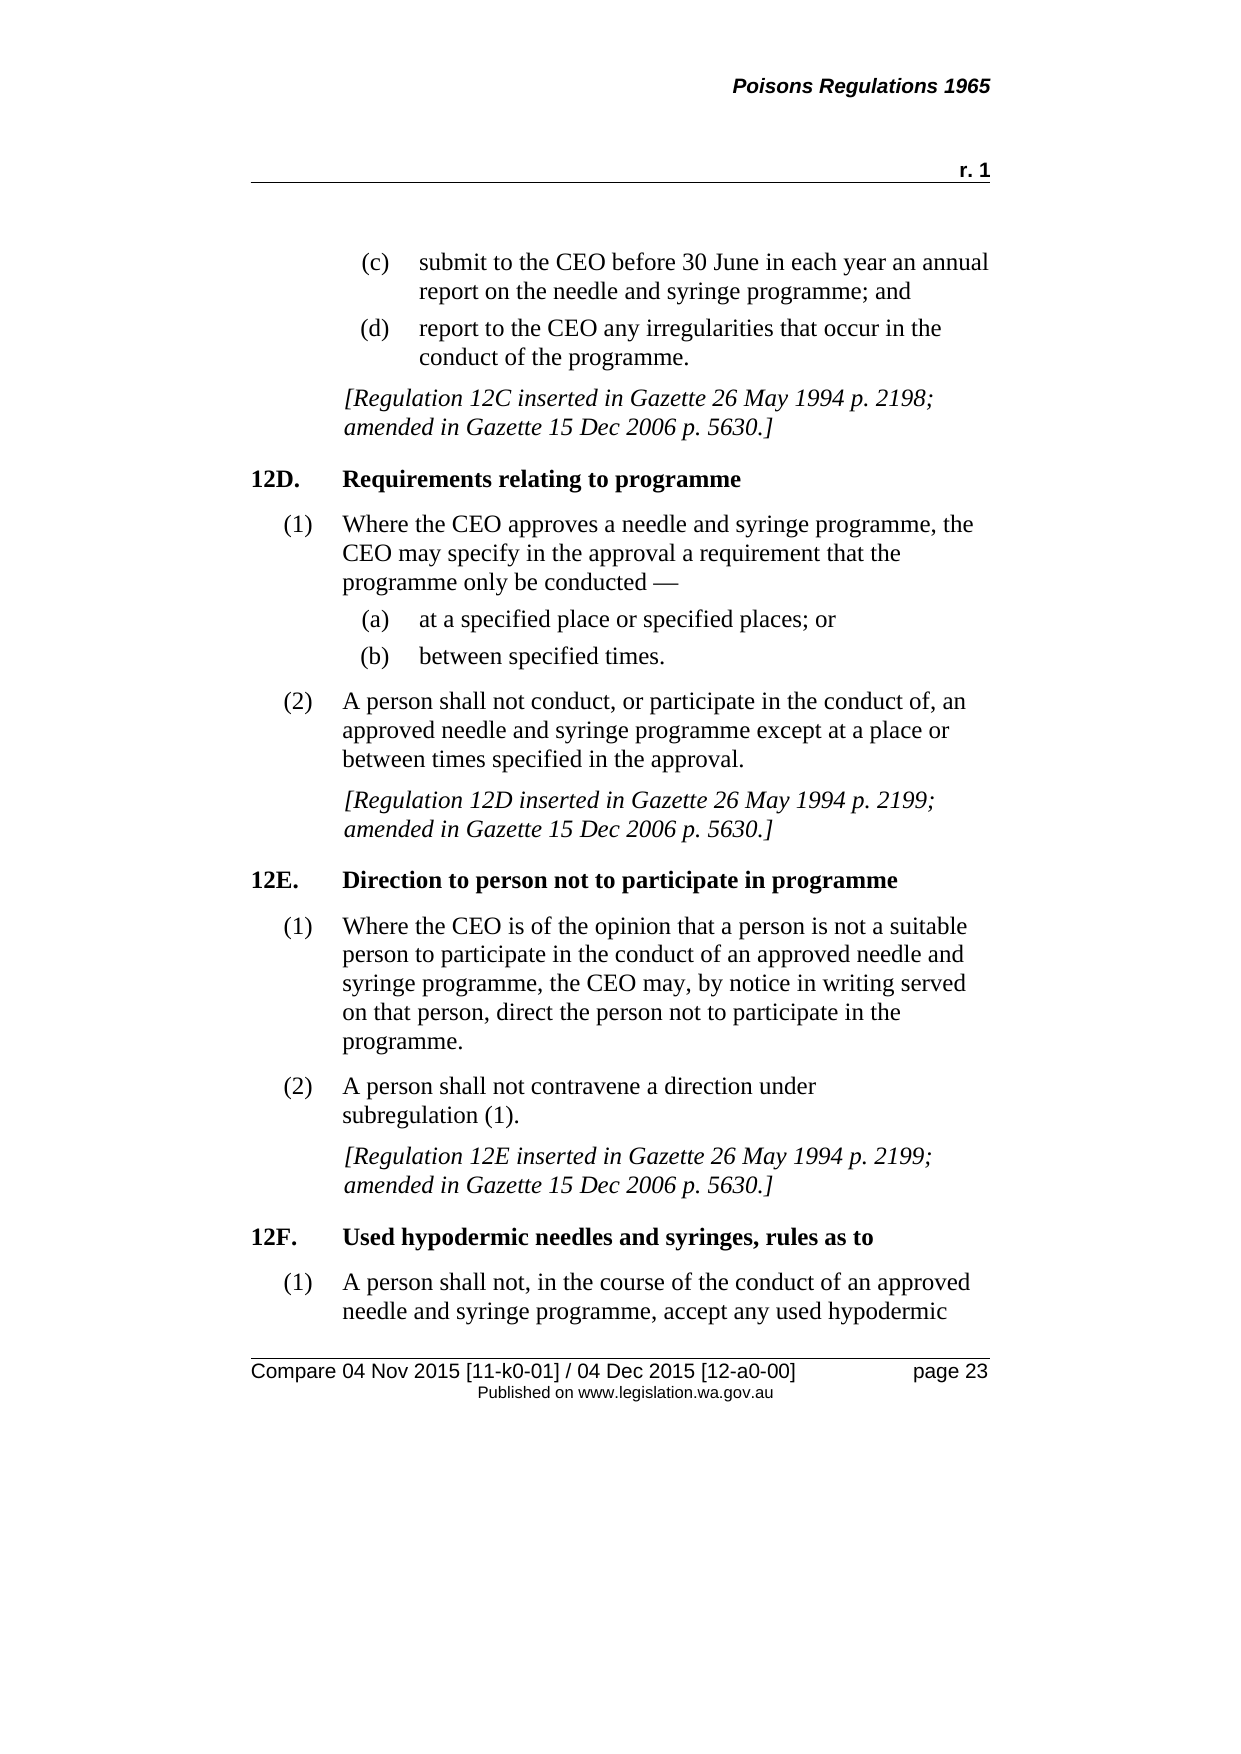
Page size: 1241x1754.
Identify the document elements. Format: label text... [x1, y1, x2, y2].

text (1) Where the CEO approves a needle and syringe programme, the CEO may specify in the approval a requirement that the programme only be conducted — [251, 509, 990, 595]
text (1) Where the CEO is of the opinion that a person is not a suitable person to participate in the conduct of an approved needle and syringe programme, the CEO may, by notice in writing served on that person, direct the person not to participate in the programme. [251, 911, 990, 1054]
text (b) between specified times. [251, 641, 990, 669]
text [Regulation 12D inserted in Gazette 26 May 1994 p. 2199; amended in Gazette 15 Dec 2006 p. 5630.] [251, 785, 990, 842]
subtitle 12D. Requirements relating to programme [251, 464, 990, 492]
subtitle 12F. Used hypodermic needles and syringes, rules as to [251, 1222, 990, 1250]
text (c) submit to the CEO before 30 June in each year an annual report on the needle and syringe programme; and [251, 247, 990, 305]
text (d) report to the CEO any irregularities that occur in the conduct of the programme. [251, 313, 990, 371]
text (2) A person shall not contravene a direction under subregulation (1). [251, 1071, 990, 1129]
subtitle 12E. Direction to person not to participate in programme [251, 865, 990, 894]
text [Regulation 12E inserted in Gazette 26 May 1994 p. 2199; amended in Gazette 15 Dec 2006 p. 5630.] [251, 1141, 990, 1199]
text (a) at a specified place or specified places; or [251, 604, 990, 632]
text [251, 1267, 990, 1324]
text [Regulation 12C inserted in Gazette 26 May 1994 p. 2198; amended in Gazette 15 Dec 2006 p. 5630.] [251, 383, 990, 441]
text (2) A person shall not conduct, or participate in the conduct of, an approved needle and syringe programme except at a place or between times specified in the approval. [251, 686, 990, 772]
